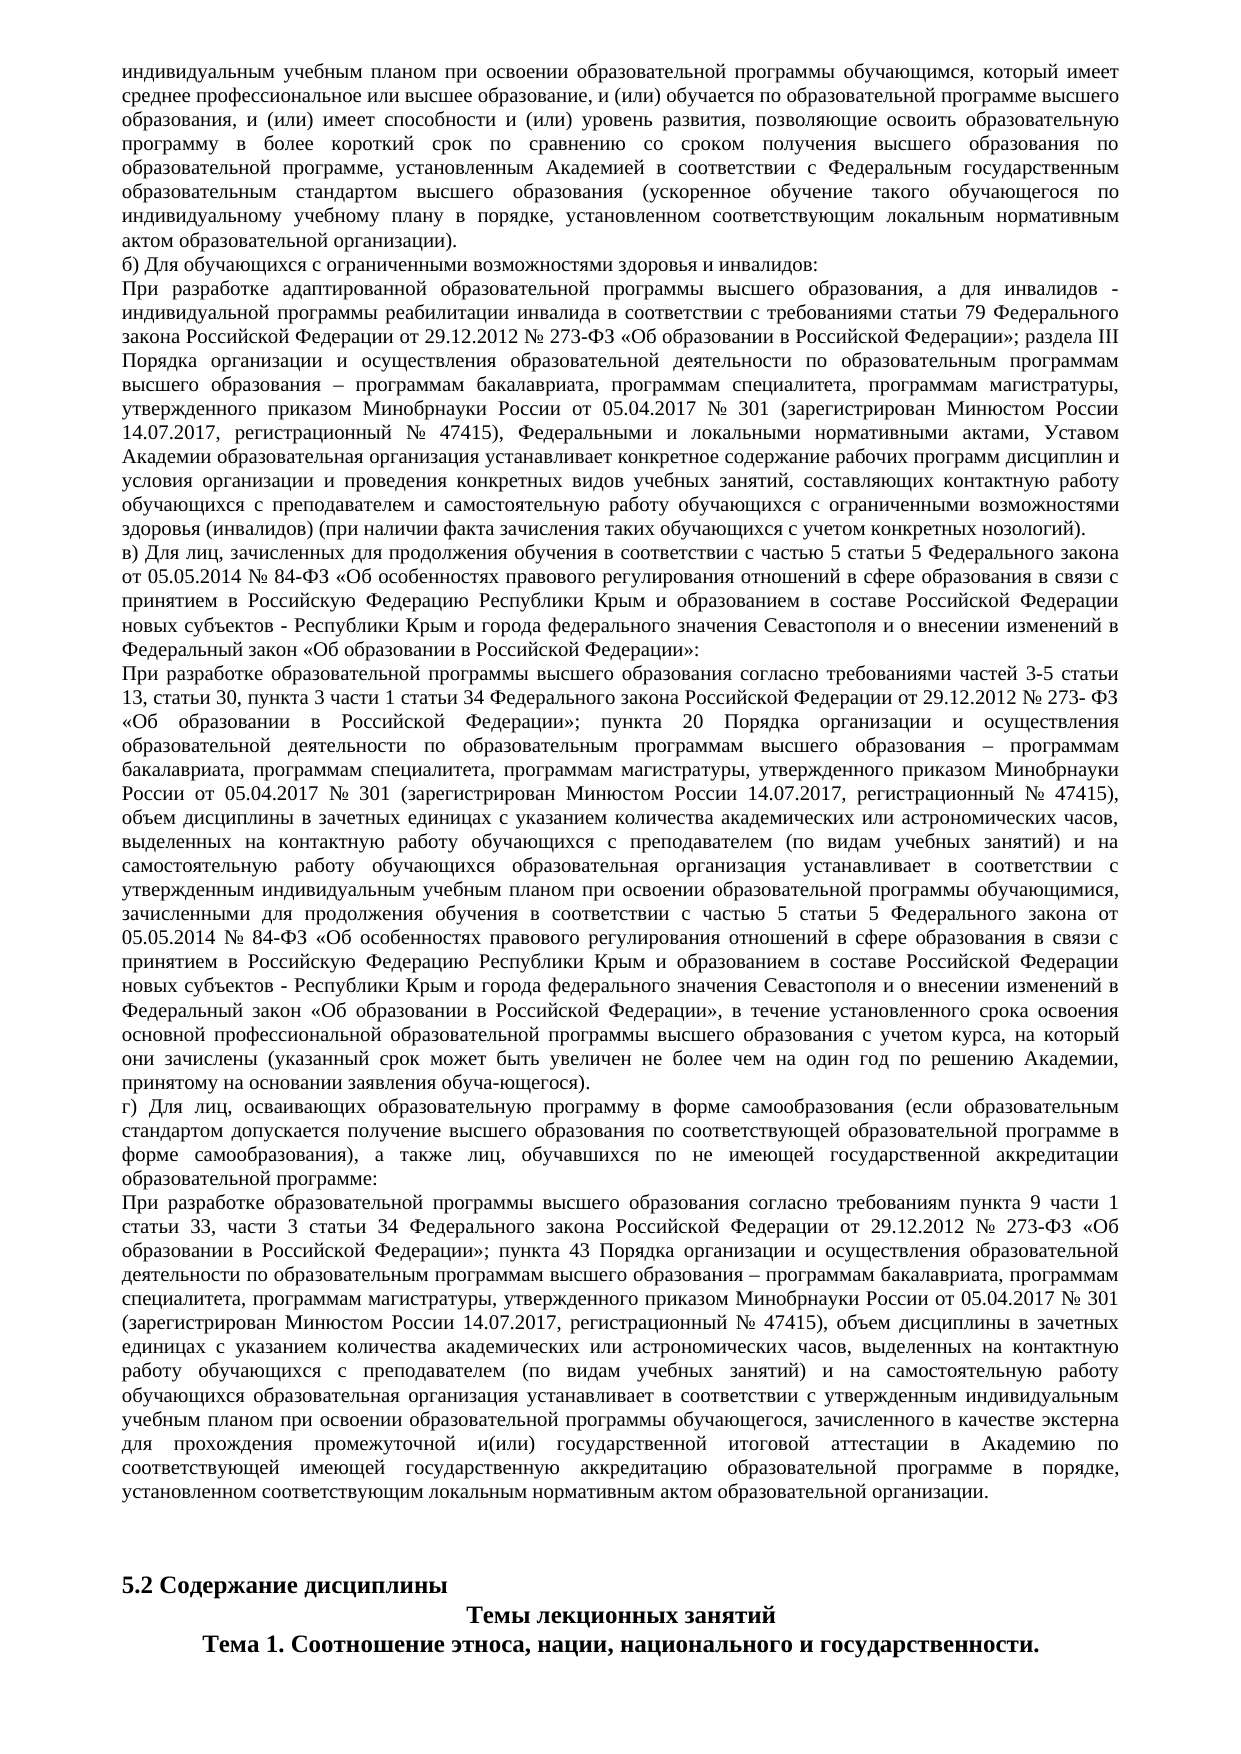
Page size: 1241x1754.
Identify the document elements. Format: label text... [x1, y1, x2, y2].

table_cell Тема 1. Соотношение этноса, нации, национального и государственности. [118, 1629, 1124, 1662]
table_cell 5.2 Содержание дисциплины [118, 1540, 1124, 1601]
table_header индивидуальным учебным планом при освоении образовательной программы обучающимся, который имеет среднее профессиональное или высшее образование, и (или) обучается по образовательной программе высшего образования, и (или) имеет способности и (или) уровень развития, позволяющие освоить образовательную программу в более короткий срок по сравнению со сроком получения высшего образования по образовательной программе, установленным Академией в соответствии с Федеральным государственным образовательным стандартом высшего образования (ускоренное обучение такого обучающегося по индивидуальному учебному плану в порядке, установленном соответствующим локальным нормативным актом образовательной организации). б) Для обучающихся с ограниченными возможностями здоровья и инвалидов: При разработке адаптированной образовательной программы высшего образования, а для инвалидов - индивидуальной программы реабилитации инвалида в соответствии с требованиями статьи 79 Федерального закона Российской Федерации от 29.12.2012 № 273-ФЗ «Об образовании в Российской Федерации»; раздела III Порядка организации и осуществления образовательной деятельности по образовательным программам высшего образования – программам бакалавриата, программам специалитета, программам магистратуры, утвержденного приказом Минобрнауки России от 05.04.2017 № 301 (зарегистрирован Минюстом России 14.07.2017, регистрационный № 47415), Федеральными и локальными нормативными актами, Уставом Академии образовательная организация устанавливает конкретное содержание рабочих программ дисциплин и условия организации и проведения конкретных видов учебных занятий, составляющих контактную работу обучающихся с преподавателем и самостоятельную работу обучающихся с ограниченными возможностями здоровья (инвалидов) (при наличии факта зачисления таких обучающихся с учетом конкретных нозологий). в) Для лиц, зачисленных для продолжения обучения в соответствии с частью 5 статьи 5 Федерального закона от 05.05.2014 № 84-ФЗ «Об особенностях правового регулирования отношений в сфере образования в связи с принятием в Российскую Федерацию Республики Крым и образованием в составе Российской Федерации новых субъектов - Республики Крым и города федерального значения Севастополя и о внесении изменений в Федеральный закон «Об образовании в Российской Федерации»: При разработке образовательной программы высшего образования согласно требованиями частей 3-5 статьи 13, статьи 30, пункта 3 части 1 статьи 34 Федерального закона Российской Федерации от 29.12.2012 № 273- ФЗ «Об образовании в Российской Федерации»; пункта 20 Порядка организации и осуществления образовательной деятельности по образовательным программам высшего образования – программам бакалавриата, программам специалитета, программам магистратуры, утвержденного приказом Минобрнауки России от 05.04.2017 № 301 (зарегистрирован Минюстом России 14.07.2017, регистрационный № 47415), объем дисциплины в зачетных единицах с указанием количества академических или астрономических часов, выделенных на контактную работу обучающихся с преподавателем (по видам учебных занятий) и на самостоятельную работу обучающихся образовательная организация устанавливает в соответствии с утвержденным индивидуальным учебным планом при освоении образовательной программы обучающимися, зачисленными для продолжения обучения в соответствии с частью 5 статьи 5 Федерального закона от 05.05.2014 № 84-ФЗ «Об особенностях правового регулирования отношений в сфере образования в связи с принятием в Российскую Федерацию Республики Крым и образованием в составе Российской Федерации новых субъектов - Республики Крым и города федерального значения Севастополя и о внесении изменений в Федеральный закон «Об образовании в Российской Федерации», в течение установленного срока освоения основной профессиональной образовательной программы высшего образования с учетом курса, на который они зачислены (указанный срок может быть увеличен не более чем на один год по решению Академии, принятому на основании заявления обуча-ющегося). г) Для лиц, осваивающих образовательную программу в форме самообразования (если образовательным стандартом допускается получение высшего образования по соответствующей образовательной программе в форме самообразования), а также лиц, обучавшихся по не имеющей государственной аккредитации образовательной программе: При разработке образовательной программы высшего образования согласно требованиям пункта 9 части 1 статьи 33, части 3 статьи 34 Федерального закона Российской Федерации от 29.12.2012 № 273-ФЗ «Об образовании в Российской Федерации»; пункта 43 Порядка организации и осуществления образовательной деятельности по образовательным программам высшего образования – программам бакалавриата, программам специалитета, программам магистратуры, утвержденного приказом Минобрнауки России от 05.04.2017 № 301 (зарегистрирован Минюстом России 14.07.2017, регистрационный № 47415), объем дисциплины в зачетных единицах с указанием количества академических или астрономических часов, выделенных на контактную работу обучающихся с преподавателем (по видам учебных занятий) и на самостоятельную работу обучающихся образовательная организация устанавливает в соответствии с утвержденным индивидуальным учебным планом при освоении образовательной программы обучающегося, зачисленного в качестве экстерна для прохождения промежуточной и(или) государственной итоговой аттестации в Академию по соответствующей имеющей государственную аккредитацию образовательной программе в порядке, установленном соответствующим локальным нормативным актом образовательной организации. [118, 59, 1124, 1539]
table_cell Темы лекционных занятий [118, 1601, 1124, 1629]
